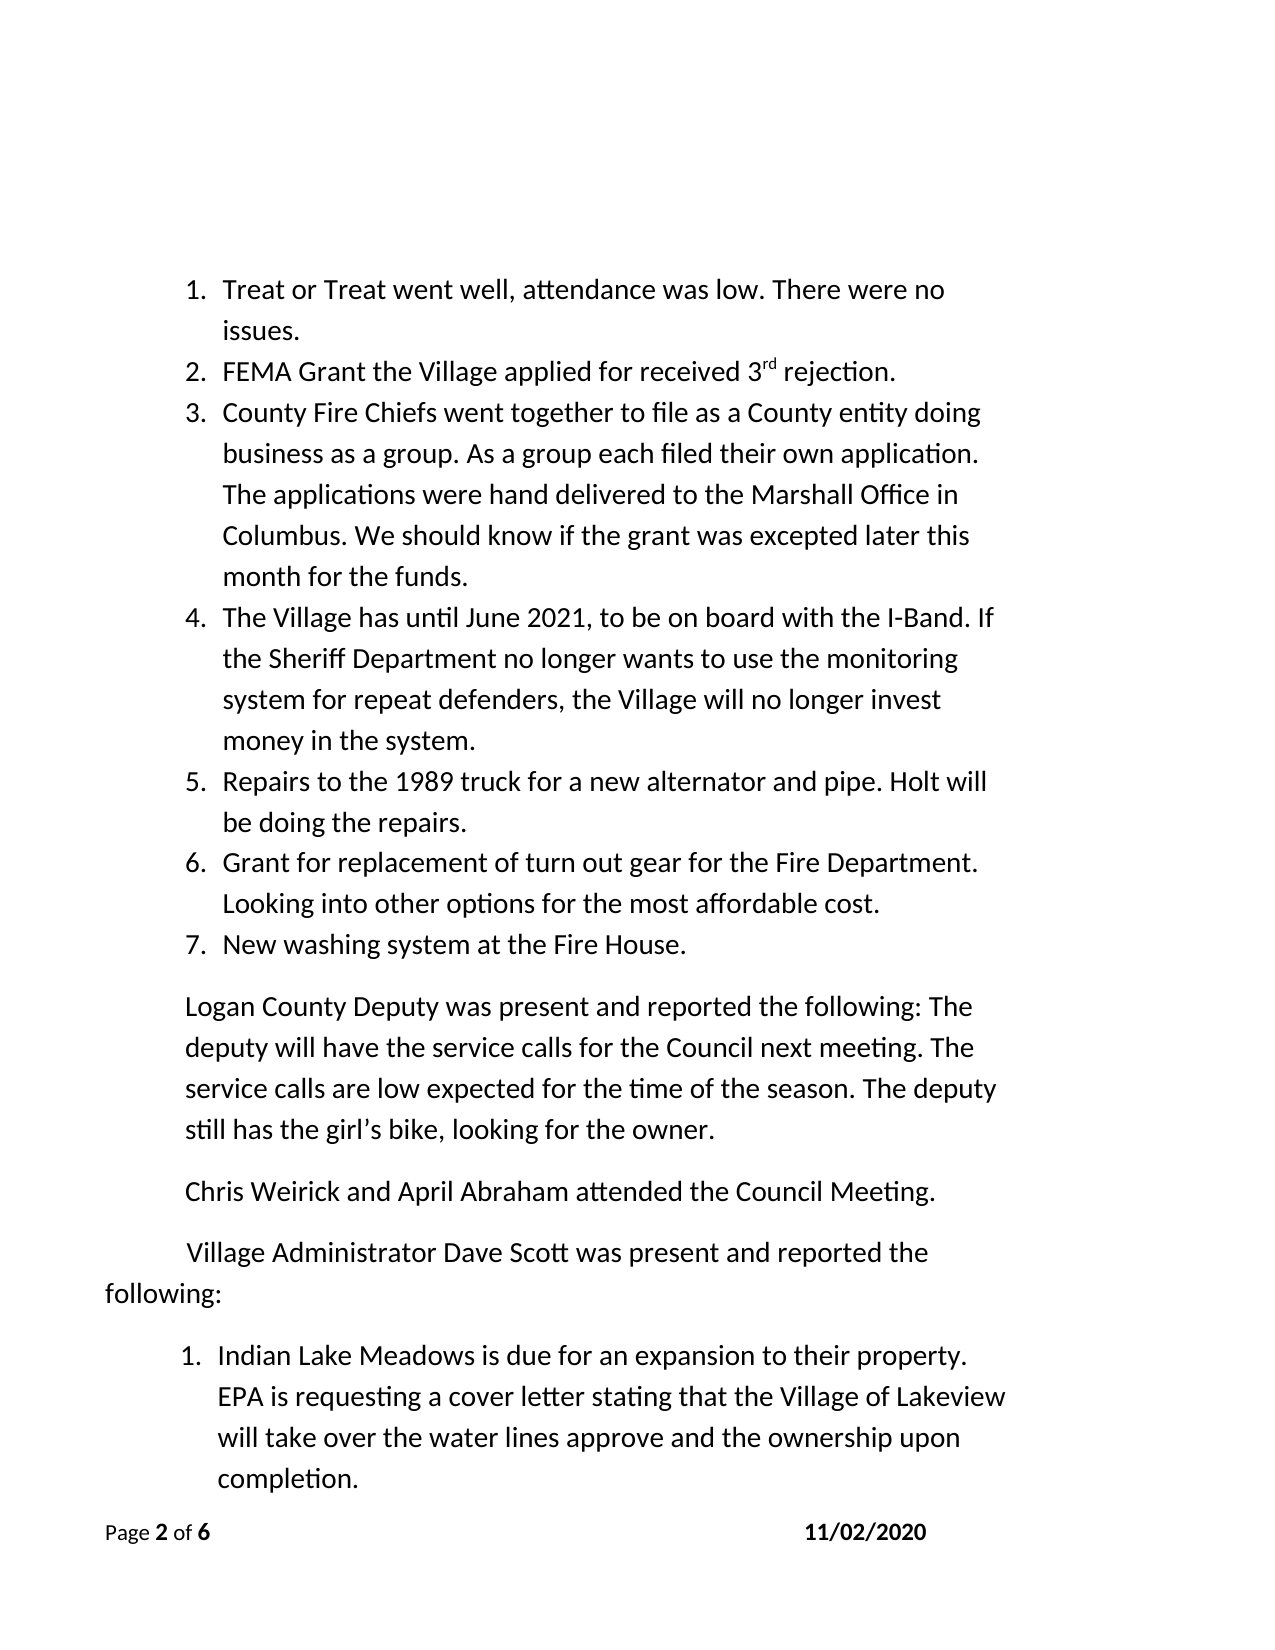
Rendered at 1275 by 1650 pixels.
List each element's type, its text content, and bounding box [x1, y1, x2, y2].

list County Fire Chiefs went together to file as a County entity doing business as a group. As a group each filed their own application. The applications were hand delivered to the Marshall Office in Columbus. We should know if the grant was excepted later this month for the funds. [185, 394, 1020, 594]
text Village Administrator Dave Scott was present and reported the following: [105, 1234, 1020, 1311]
list Treat or Treat went well, attendance was low. There were no issues. [185, 271, 1020, 348]
list New washing system at the Fire House. [185, 926, 1020, 962]
list Repairs to the 1989 truck for a new alternator and pipe. Holt will be doing the repairs. [185, 763, 1020, 839]
list Grant for replacement of turn out gear for the Fire Department. Looking into other options for the most affordable cost. [185, 844, 1020, 921]
list EPA is requesting a cover letter stating that the Village of Lakeview will take over the water lines approve and the ownership upon completion. [217, 1378, 1020, 1496]
list Indian Lake Meadows is due for an expansion to their property. [180, 1337, 1020, 1373]
list The Village has until June 2021, to be on board with the I-Band. If the Sheriff Department no longer wants to use the monitoring system for repeat defenders, the Village will no longer invest money in the system. [185, 599, 1020, 757]
list FEMA Grant the Village applied for received 3rd rejection. [185, 353, 1020, 389]
text Logan County Deputy was present and reported the following: The deputy will have the service calls for the Council next meeting. The service calls are low expected for the time of the season. The deputy still has the girl’s bike, looking for the owner. [185, 988, 1020, 1147]
text Chris Weirick and April Abraham attended the Council Meeting. [185, 1173, 1020, 1208]
